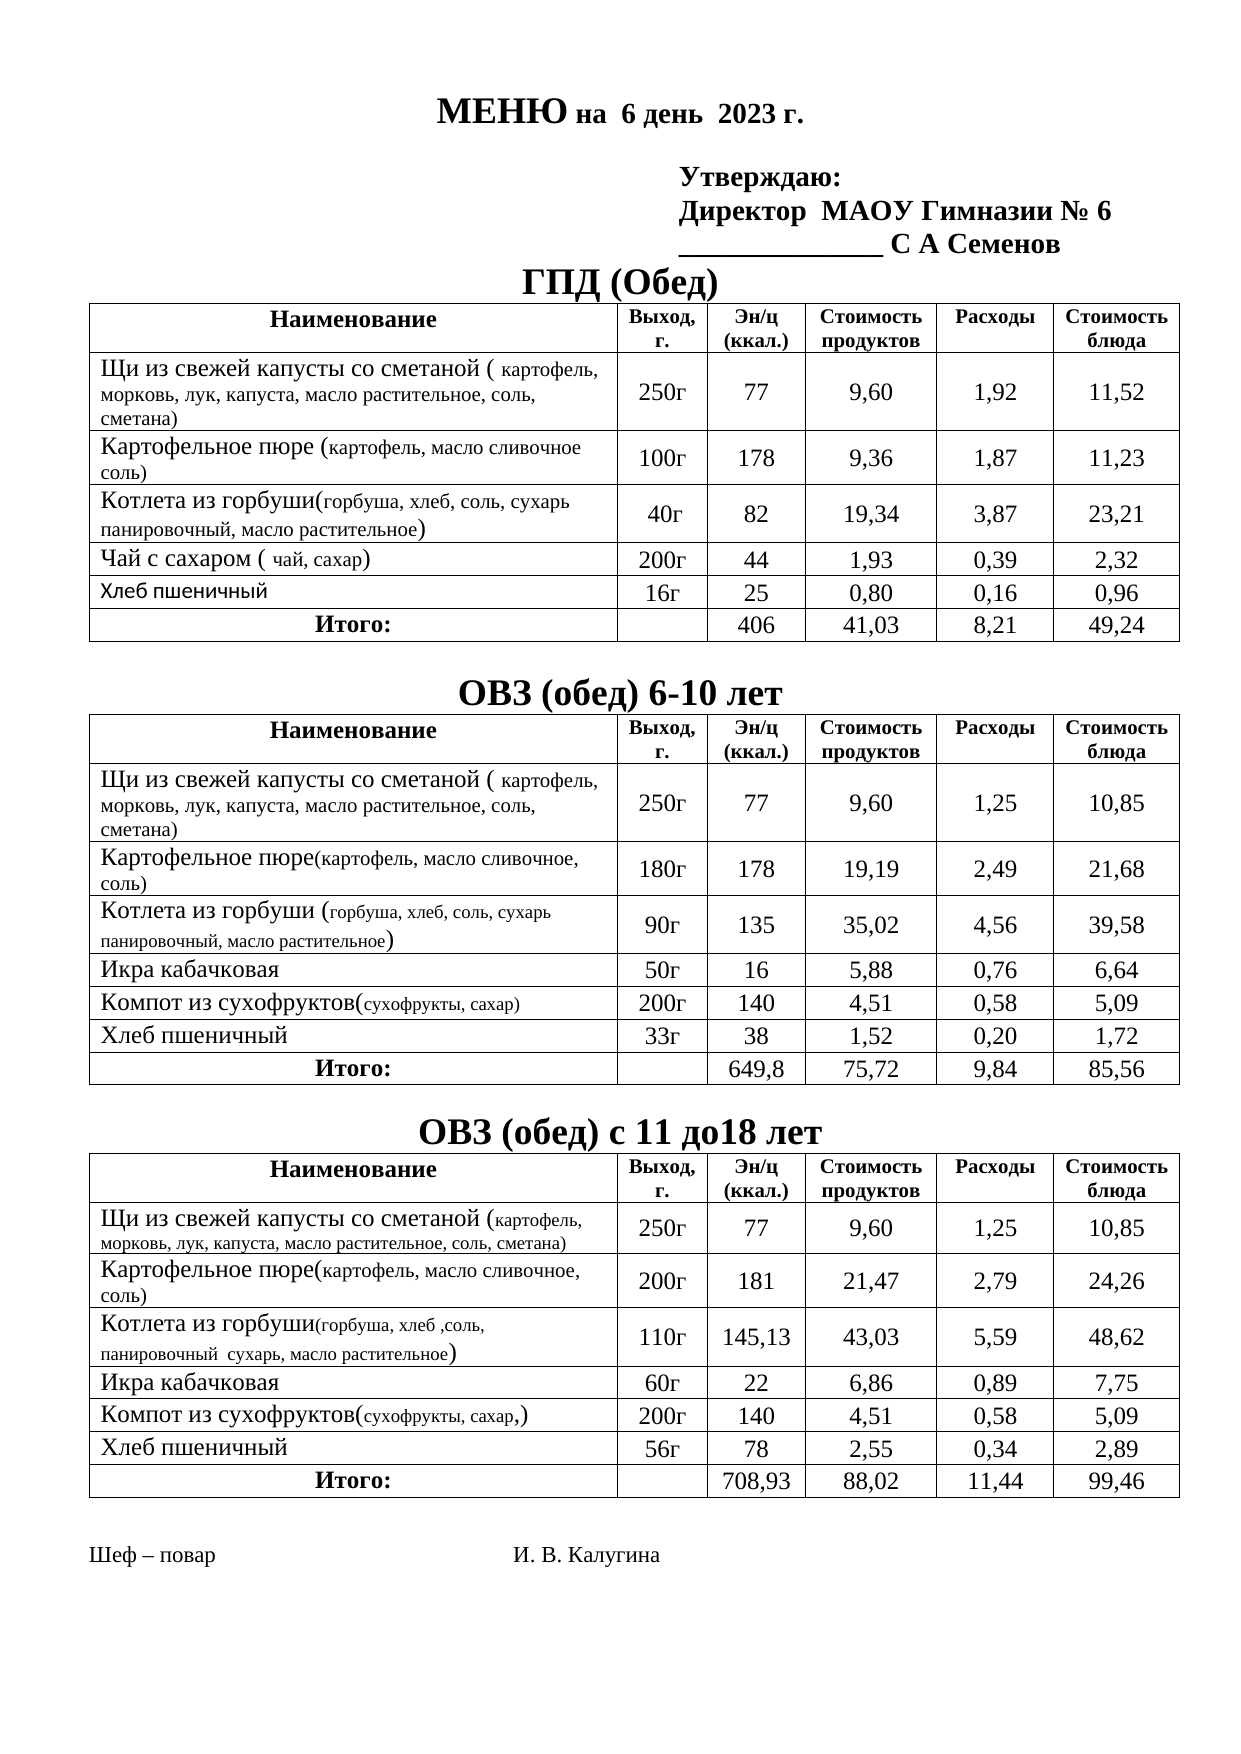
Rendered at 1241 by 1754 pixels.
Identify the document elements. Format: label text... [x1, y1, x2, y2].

table_cell 1,52 [806, 1020, 936, 1052]
table_cell 9,60 [806, 353, 936, 430]
table_cell 16 [708, 954, 805, 986]
table_cell 19,19 [806, 842, 936, 894]
table_cell 200г [618, 1399, 707, 1431]
table_cell 11,23 [1054, 431, 1179, 484]
text МЕНЮ на 6 день 2023 г. [89, 89, 1152, 132]
table_cell 33г [618, 1020, 707, 1052]
table_cell 178 [708, 431, 805, 484]
table_cell 21,68 [1054, 842, 1179, 894]
table_cell 11,52 [1054, 353, 1179, 430]
table_cell 180г [618, 842, 707, 894]
table_cell 24,26 [1054, 1254, 1179, 1307]
table_cell 0,20 [937, 1020, 1053, 1052]
table_cell Котлета из горбуши (горбуша, хлеб, соль, сухарь панировочный, масло растительное) [90, 896, 617, 953]
table_cell 181 [708, 1254, 805, 1307]
table_cell 82 [708, 485, 805, 542]
table_cell 5,09 [1054, 1399, 1179, 1431]
table_header Расходы [937, 715, 1053, 763]
table_cell 250г [618, 1203, 707, 1253]
table_header Наименование [90, 304, 617, 352]
table_cell 77 [708, 764, 805, 841]
table_header Расходы [937, 304, 1053, 352]
table_cell 23,21 [1054, 485, 1179, 542]
table_cell 4,51 [806, 987, 936, 1019]
table_cell 49,24 [1054, 609, 1179, 641]
table_cell 140 [708, 1399, 805, 1431]
table_cell 9,36 [806, 431, 936, 484]
table_header Стоимость продуктов [806, 304, 936, 352]
table_cell Картофельное пюре(картофель, масло сливочное, соль) [90, 1254, 617, 1307]
table_cell 50г [618, 954, 707, 986]
table_cell 56г [618, 1432, 707, 1464]
text ОВЗ (обед) с 11 до18 лет [89, 1109, 1152, 1153]
table_cell Компот из сухофруктов(сухофрукты, сахар,) [90, 1399, 617, 1431]
table_cell 25 [708, 576, 805, 608]
table_cell 9,60 [806, 764, 936, 841]
table_cell 40г [618, 485, 707, 542]
table_header Наименование [90, 715, 617, 763]
table_cell 250г [618, 764, 707, 841]
table_cell 0,76 [937, 954, 1053, 986]
table_cell 0,34 [937, 1432, 1053, 1464]
table_cell 200г [618, 987, 707, 1019]
table_cell 6,64 [1054, 954, 1179, 986]
table_cell 2,89 [1054, 1432, 1179, 1464]
table_cell 100г [618, 431, 707, 484]
table_cell 1,93 [806, 543, 936, 575]
table_cell 7,75 [1054, 1367, 1179, 1398]
table_header Эн/ц (ккал.) [708, 1154, 805, 1202]
table_cell 48,62 [1054, 1308, 1179, 1366]
table_cell 9,84 [937, 1053, 1053, 1084]
table_cell Хлеб пшеничный [90, 1020, 617, 1052]
table_cell 88,02 [806, 1465, 936, 1497]
table_header Расходы [937, 1154, 1053, 1202]
table_cell Картофельное пюре(картофель, масло сливочное, соль) [90, 842, 617, 894]
table_cell 85,56 [1054, 1053, 1179, 1084]
table_cell 1,72 [1054, 1020, 1179, 1052]
table_cell Икра кабачковая [90, 1367, 617, 1398]
table_header Стоимость продуктов [806, 715, 936, 763]
table_cell 4,51 [806, 1399, 936, 1431]
table_header Стоимость блюда [1054, 715, 1179, 763]
table_cell 406 [708, 609, 805, 641]
table_cell 75,72 [806, 1053, 936, 1084]
table_cell 19,34 [806, 485, 936, 542]
table_cell Чай с сахаром ( чай, сахар) [90, 543, 617, 575]
table_header Выход, г. [618, 1154, 707, 1202]
table_header Выход, г. [618, 304, 707, 352]
table_cell 135 [708, 896, 805, 953]
table_cell 250г [618, 353, 707, 430]
text Шеф – повар И. В. Калугина [89, 1541, 1152, 1567]
table_cell 0,16 [937, 576, 1053, 608]
table_cell 21,47 [806, 1254, 936, 1307]
table_header Эн/ц (ккал.) [708, 715, 805, 763]
table_cell 0,96 [1054, 576, 1179, 608]
table_cell 0,89 [937, 1367, 1053, 1398]
table_cell 0,80 [806, 576, 936, 608]
table_cell 44 [708, 543, 805, 575]
table_cell 708,93 [708, 1465, 805, 1497]
table_cell 99,46 [1054, 1465, 1179, 1497]
table_cell 0,58 [937, 1399, 1053, 1431]
table_cell 178 [708, 842, 805, 894]
table_cell 110г [618, 1308, 707, 1366]
text Директор МАОУ Гимназии № 6 [679, 193, 1152, 226]
table_cell 649,8 [708, 1053, 805, 1084]
table_cell 9,60 [806, 1203, 936, 1253]
table_cell 5,88 [806, 954, 936, 986]
table_cell 0,39 [937, 543, 1053, 575]
table_header Стоимость блюда [1054, 1154, 1179, 1202]
table_cell 35,02 [806, 896, 936, 953]
table_cell 140 [708, 987, 805, 1019]
table_cell 16г [618, 576, 707, 608]
table_cell Итого: [90, 609, 617, 641]
table_cell 90г [618, 896, 707, 953]
table_cell 10,85 [1054, 1203, 1179, 1253]
table_cell Компот из сухофруктов(сухофрукты, сахар) [90, 987, 617, 1019]
table_cell Хлеб пшеничный [90, 576, 617, 608]
table_cell Котлета из горбуши(горбуша, хлеб, соль, сухарь панировочный, масло растительное) [90, 485, 617, 542]
table_header Стоимость блюда [1054, 304, 1179, 352]
table_cell 2,55 [806, 1432, 936, 1464]
table_cell [618, 609, 707, 641]
table_cell 1,92 [937, 353, 1053, 430]
table_cell [618, 1053, 707, 1084]
table_cell 0,58 [937, 987, 1053, 1019]
table_cell 8,21 [937, 609, 1053, 641]
table_header Эн/ц (ккал.) [708, 304, 805, 352]
table_cell 145,13 [708, 1308, 805, 1366]
table_cell 41,03 [806, 609, 936, 641]
table_cell Итого: [90, 1053, 617, 1084]
table_cell 2,49 [937, 842, 1053, 894]
table_cell 60г [618, 1367, 707, 1398]
table_cell 5,59 [937, 1308, 1053, 1366]
table_cell 3,87 [937, 485, 1053, 542]
table_cell 1,25 [937, 1203, 1053, 1253]
table_header Стоимость продуктов [806, 1154, 936, 1202]
table_cell 38 [708, 1020, 805, 1052]
table_cell 1,25 [937, 764, 1053, 841]
table_cell [618, 1465, 707, 1497]
table_cell 4,56 [937, 896, 1053, 953]
text ______________ С А Семенов [679, 226, 1152, 260]
table_cell 5,09 [1054, 987, 1179, 1019]
table_cell 77 [708, 1203, 805, 1253]
table_cell 200г [618, 1254, 707, 1307]
table_header Наименование [90, 1154, 617, 1202]
table_cell 6,86 [806, 1367, 936, 1398]
table_cell 10,85 [1054, 764, 1179, 841]
table_cell 77 [708, 353, 805, 430]
table_header Выход, г. [618, 715, 707, 763]
table_cell 11,44 [937, 1465, 1053, 1497]
table_cell Щи из свежей капусты со сметаной ( картофель, морковь, лук, капуста, масло растительное, соль, сметана) [90, 764, 617, 841]
table_cell 2,32 [1054, 543, 1179, 575]
table_cell 78 [708, 1432, 805, 1464]
table_cell 2,79 [937, 1254, 1053, 1307]
table_cell Щи из свежей капусты со сметаной (картофель, морковь, лук, капуста, масло растительное, соль, сметана) [90, 1203, 617, 1253]
table_cell Хлеб пшеничный [90, 1432, 617, 1464]
text Утверждаю: [679, 159, 1152, 193]
text ОВЗ (обед) 6-10 лет [89, 671, 1152, 714]
table_cell 22 [708, 1367, 805, 1398]
text ГПД (Обед) [89, 260, 1152, 303]
table_cell 1,87 [937, 431, 1053, 484]
table_cell 39,58 [1054, 896, 1179, 953]
table_cell Щи из свежей капусты со сметаной ( картофель, морковь, лук, капуста, масло растительное, соль, сметана) [90, 353, 617, 430]
table_cell Икра кабачковая [90, 954, 617, 986]
table_cell Картофельное пюре (картофель, масло сливочное соль) [90, 431, 617, 484]
table_cell 43,03 [806, 1308, 936, 1366]
table_cell Итого: [90, 1465, 617, 1497]
table_cell Котлета из горбуши(горбуша, хлеб ,соль, панировочный сухарь, масло растительное) [90, 1308, 617, 1366]
table_cell 200г [618, 543, 707, 575]
